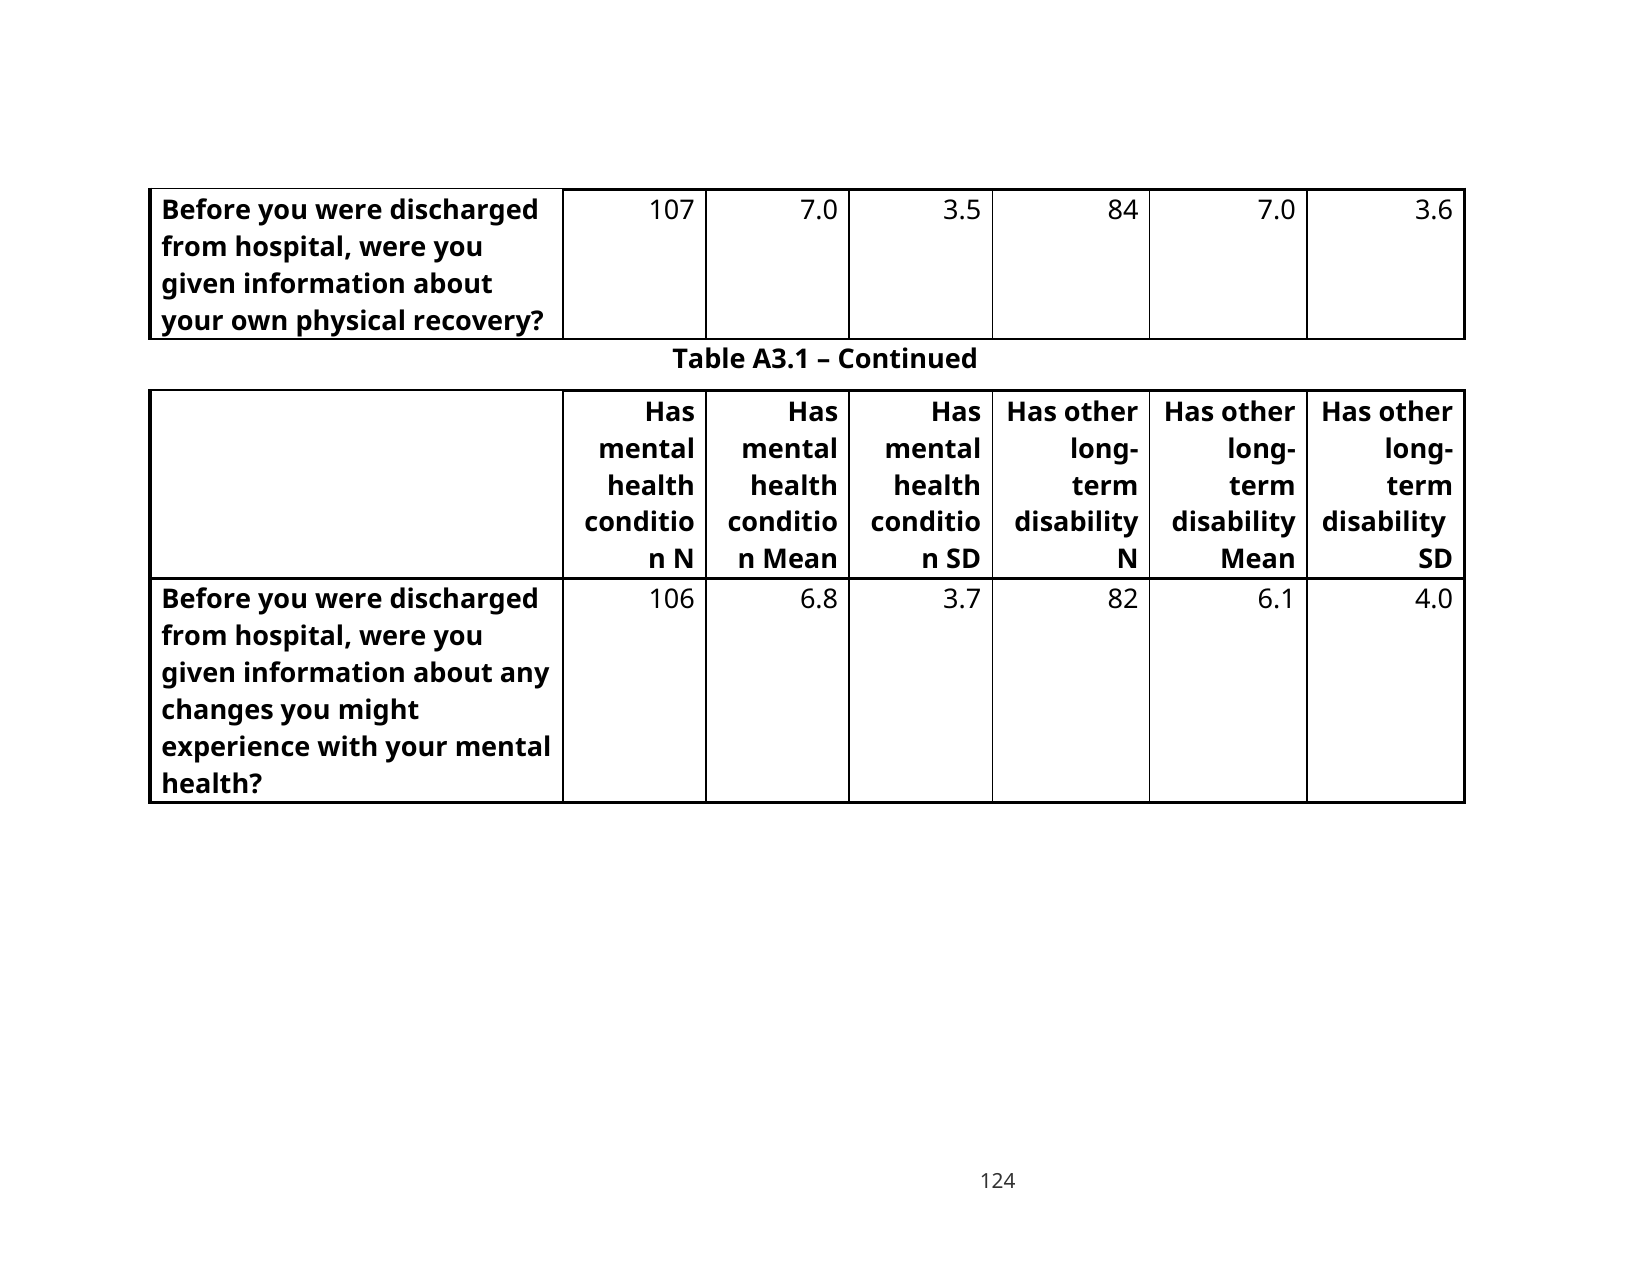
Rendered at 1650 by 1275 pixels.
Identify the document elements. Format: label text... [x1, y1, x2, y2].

table_cell 3.7 [850, 580, 992, 801]
table_cell 7.0 [707, 191, 848, 338]
table_header Has other long-term disability SD [1308, 392, 1463, 577]
table_cell 107 [564, 191, 705, 338]
table_header Has other long-term disability Mean [1150, 392, 1306, 577]
table_header Has mental health condition Mean [707, 392, 848, 577]
table_cell 4.0 [1308, 580, 1463, 801]
table_cell 3.6 [1308, 191, 1463, 338]
table_header [152, 391, 562, 577]
table_cell 106 [564, 580, 705, 801]
table_cell 3.5 [850, 191, 992, 338]
table_cell 84 [993, 191, 1149, 338]
table_header Has mental health condition N [564, 392, 705, 577]
title Table A3.1 – Continued [150, 340, 1500, 377]
table_header Has other long-term disability N [993, 392, 1149, 577]
table_cell Before you were discharged from hospital, were you given information about your own physical recovery? [152, 189, 562, 338]
table_cell 82 [993, 580, 1149, 801]
table_cell 6.8 [707, 580, 848, 801]
table_cell 6.1 [1150, 580, 1306, 801]
table_cell 7.0 [1150, 191, 1306, 338]
table_cell Before you were discharged from hospital, were you given information about any changes you might experience with your mental health? [152, 580, 562, 801]
table_header Has mental health condition SD [850, 392, 992, 577]
